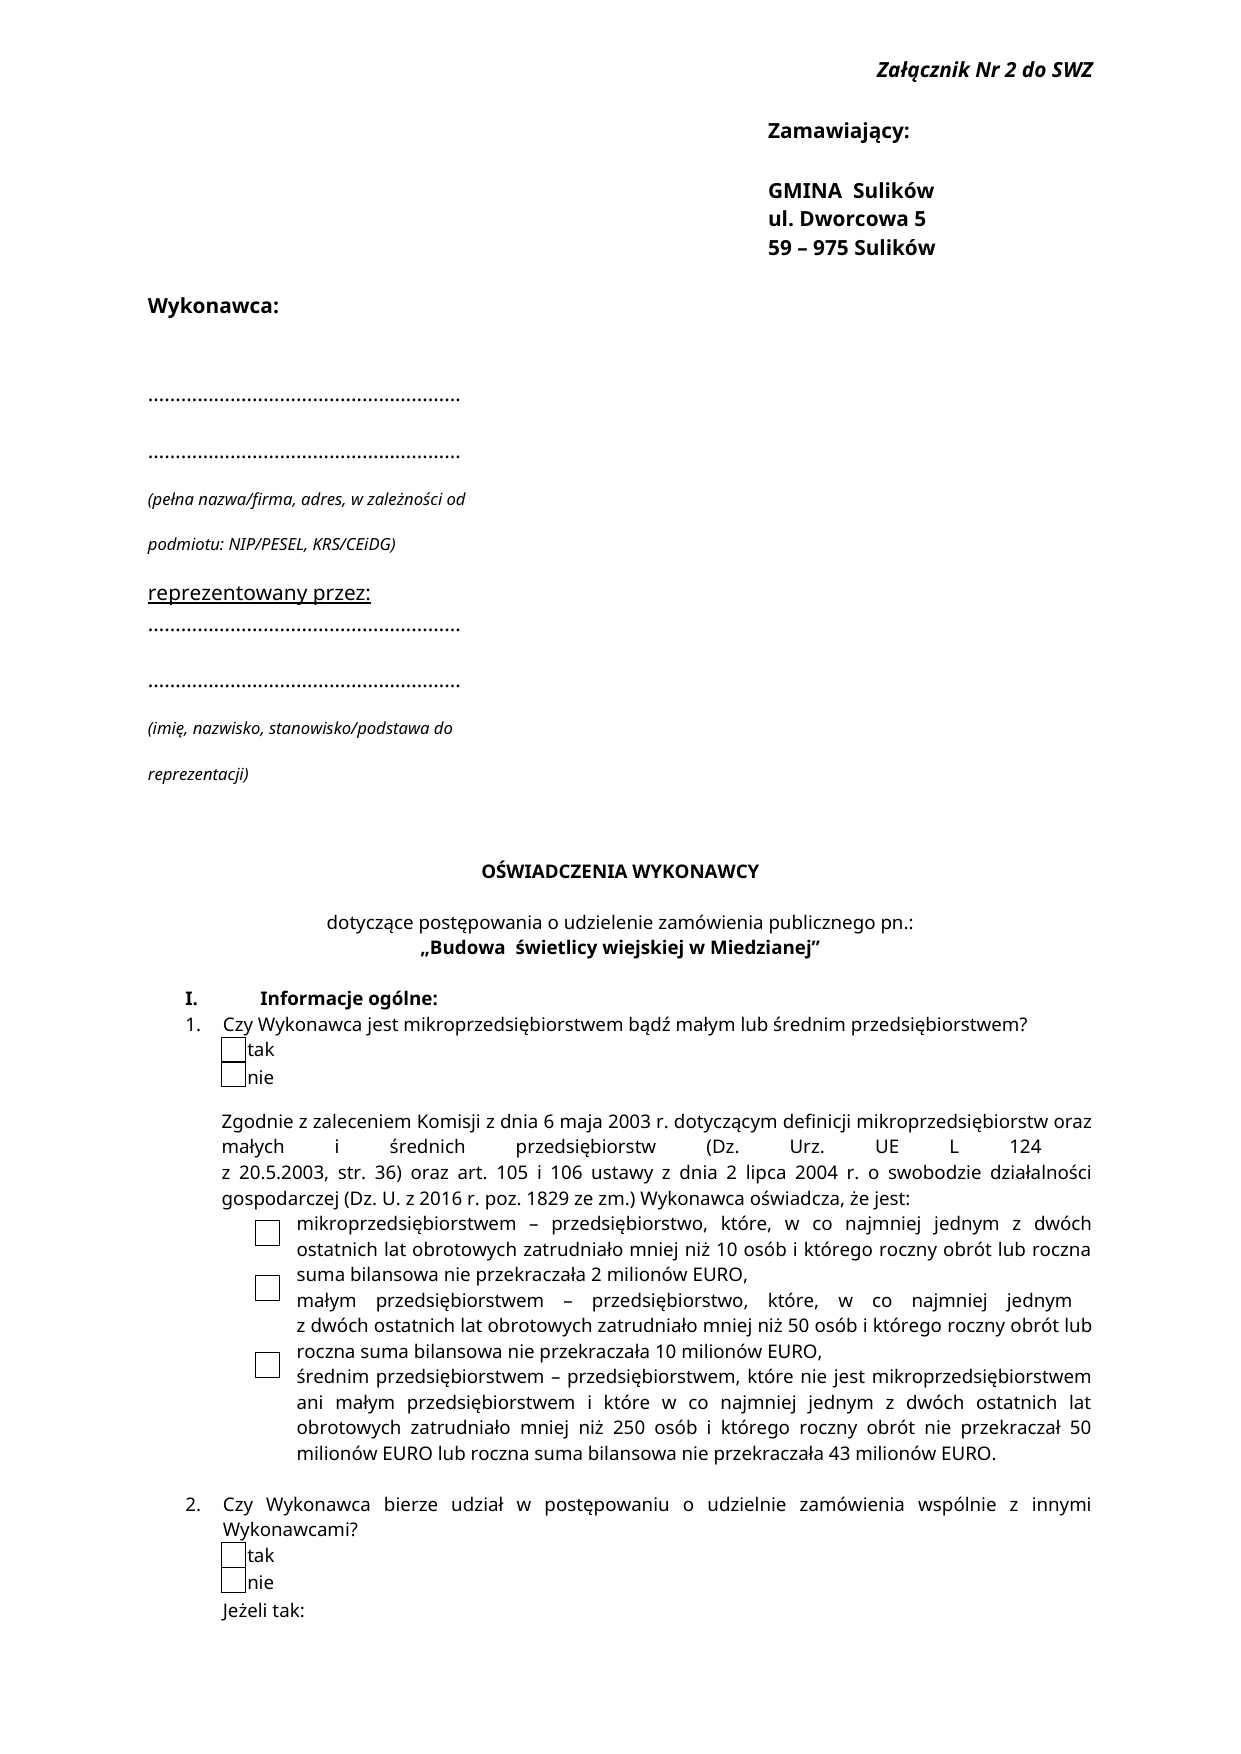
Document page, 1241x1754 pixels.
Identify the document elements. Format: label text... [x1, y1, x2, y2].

text Zamawiający: [694, 117, 1093, 145]
list tak [246, 1542, 1093, 1568]
text mikroprzedsiębiorstwem – przedsiębiorstwo, które, w co najmniej jednym z dwóch ostatnich lat obrotowych zatrudniało mniej niż 10 osób i którego roczny obrót lub roczna suma bilansowa nie przekraczała 2 milionów EURO, [296, 1210, 1093, 1287]
text średnim przedsiębiorstwem – przedsiębiorstwem, które nie jest mikroprzedsiębiorstwem ani małym przedsiębiorstwem i które w co najmniej jednym z dwóch ostatnich lat obrotowych zatrudniało mniej niż 250 osób i którego roczny obrót nie przekraczał 50 milionów EURO lub roczna suma bilansowa nie przekraczała 43 milionów EURO. [296, 1363, 1093, 1466]
text reprezentowany przez: [148, 578, 1093, 606]
text Wykonawca: [148, 292, 1093, 320]
text małym przedsiębiorstwem – przedsiębiorstwo, które, w co najmniej jednym z dwóch ostatnich lat obrotowych zatrudniało mniej niż 50 osób i którego roczny obrót lub roczna suma bilansowa nie przekraczała 10 milionów EURO, [296, 1287, 1093, 1363]
text Załącznik Nr 2 do SWZ [148, 55, 1093, 84]
list Jeżeli tak: [223, 1597, 1093, 1623]
text dotyczące postępowania o udzielenie zamówienia publicznego pn.: [148, 909, 1093, 934]
text OŚWIADCZENIA WYKONAWCY [148, 858, 1093, 883]
text …………………………………………………………………………………………………… (pełna nazwa/firma, adres, w zależności od podmiotu: NIP/PESEL, KRS/CEiDG) [148, 379, 472, 555]
text ul. Dworcowa 5 [768, 204, 1093, 233]
text 59 – 975 Sulików [768, 233, 1093, 261]
list nie [223, 1064, 1093, 1089]
list Czy Wykonawca bierze udział w postępowaniu o udzielnie zamówienia wspólnie z innymi Wykonawcami? [185, 1491, 1093, 1542]
list Czy Wykonawca jest mikroprzedsiębiorstwem bądź małym lub średnim przedsiębiorstwem? [185, 1011, 1093, 1037]
text Zgodnie z zaleceniem Komisji z dnia 6 maja 2003 r. dotyczącym definicji mikroprzedsiębiorstw oraz małych i średnich przedsiębiorstw (Dz. Urz. UE L 124 z 20.5.2003, str. 36) oraz art. 105 i 106 ustawy z dnia 2 lipca 2004 r. o swobodzie działalności gospodarczej (Dz. U. z 2016 r. poz. 1829 ze zm.) Wykonawca oświadcza, że jest: [221, 1108, 1093, 1210]
text GMINA Sulików [768, 176, 1093, 204]
text …………………………………………………………………………………………………… (imię, nazwisko, stanowisko/podstawa do reprezentacji) [148, 609, 472, 785]
list nie [223, 1569, 1093, 1595]
text „Budowa świetlicy wiejskiej w Miedzianej” [148, 934, 1093, 960]
list Informacje ogólne: [185, 986, 1093, 1011]
list tak [246, 1037, 1093, 1062]
